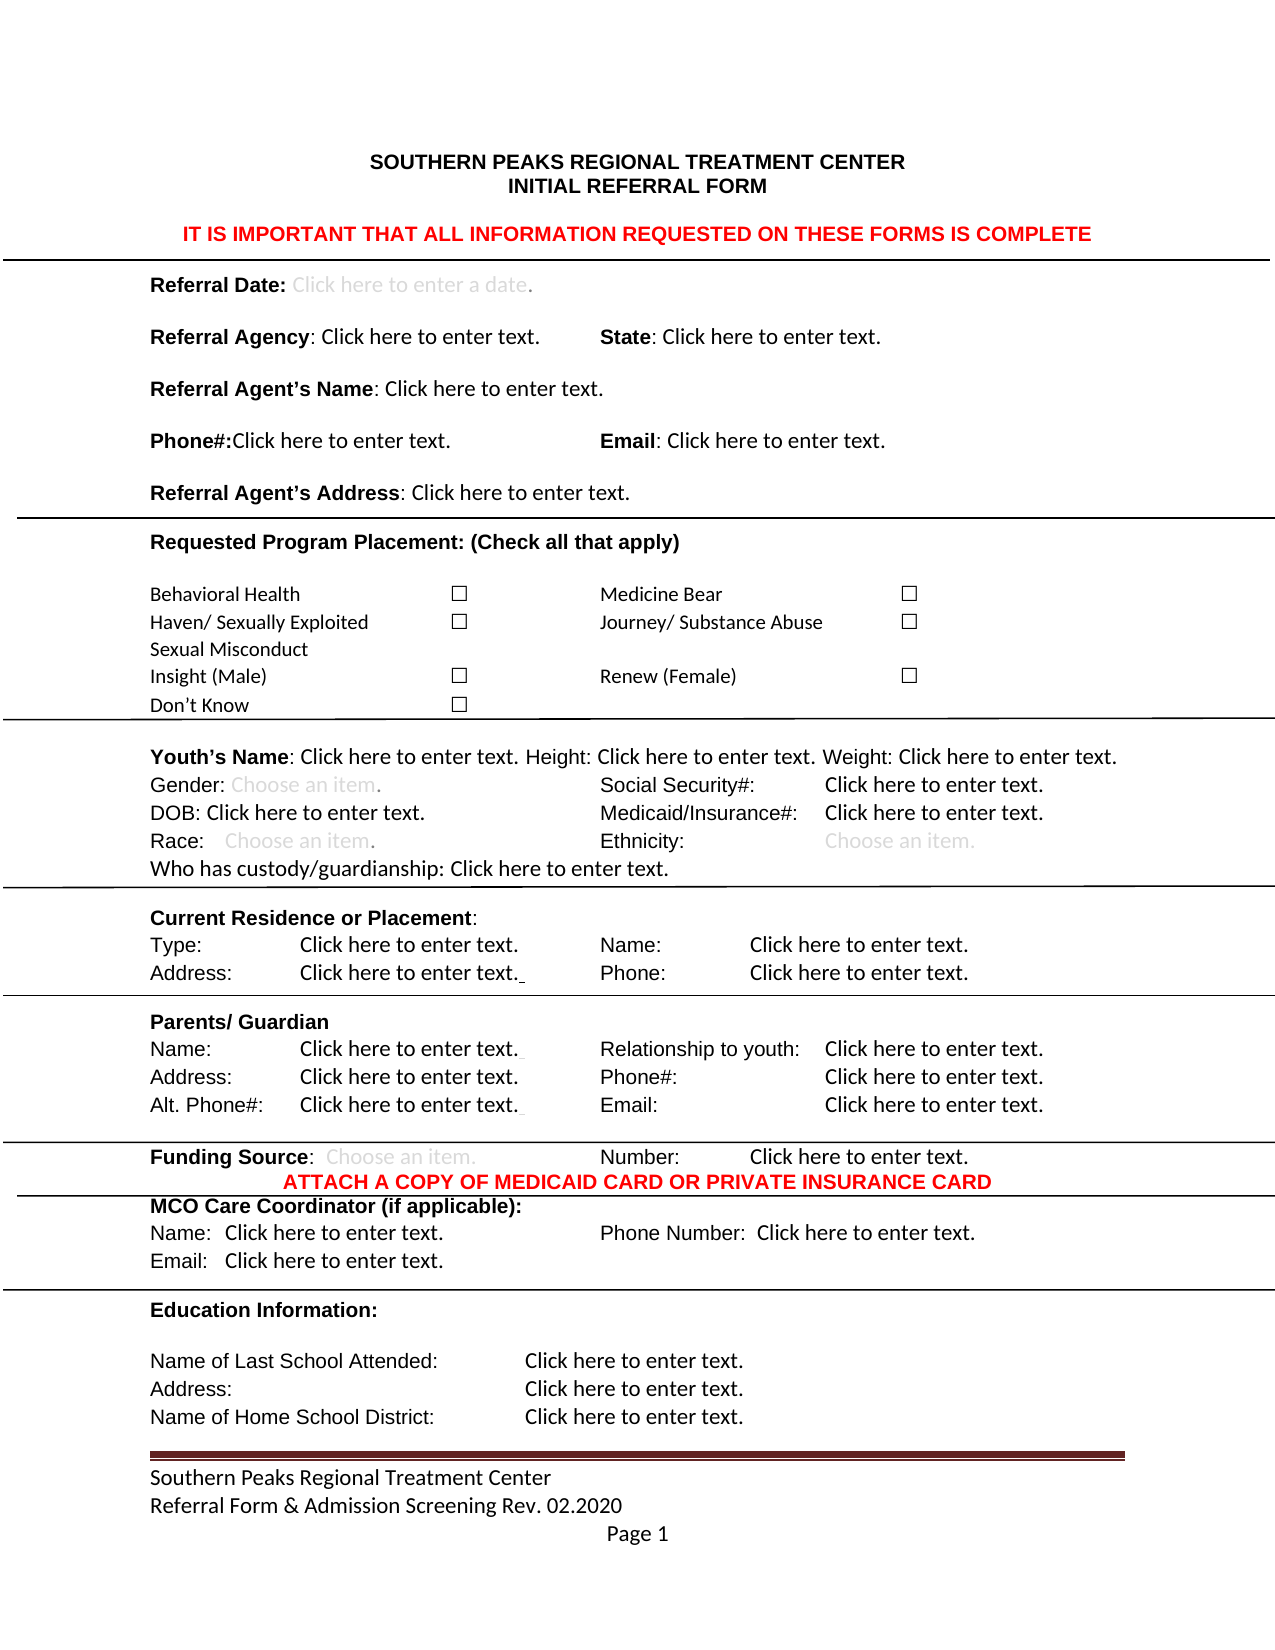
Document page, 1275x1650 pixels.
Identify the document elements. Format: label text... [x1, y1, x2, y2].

text Referral Agent’s Name: [150, 374, 1125, 402]
text Youth’s Name: Height: Weight: [150, 742, 1125, 770]
text Who has custody/guardianship: [150, 854, 1125, 882]
text Gender: Social Security#: [150, 770, 1125, 798]
text Referral Agent’s Address: [150, 478, 1125, 506]
text Name of Last School Attended: [150, 1346, 1125, 1374]
text Address: Phone#: [150, 1062, 1125, 1090]
text Address: [150, 1374, 1125, 1402]
text Insight (Male) Renew (Female) [150, 661, 1125, 690]
text Sexual Misconduct [150, 636, 1125, 661]
text Race: Ethnicity: [150, 826, 1125, 854]
text Parents/ Guardian [150, 1010, 1125, 1034]
text Name: Phone Number: [150, 1218, 1125, 1246]
text ATTACH A COPY OF MEDICAID CARD OR PRIVATE INSURANCE CARD [150, 1170, 1125, 1194]
text Current Residence or Placement: [150, 906, 1125, 930]
text SOUTHERN PEAKS REGIONAL TREATMENT CENTER [150, 150, 1125, 174]
text Phone#: Email: [150, 426, 1125, 454]
text Funding Source: Number: [150, 1144, 1125, 1170]
text MCO Care Coordinator (if applicable): [150, 1197, 1125, 1218]
text Behavioral Health Medicine Bear [150, 579, 1125, 607]
text Haven/ Sexually Exploited Journey/ Substance Abuse [150, 607, 1125, 636]
text DOB: Medicaid/Insurance#: [150, 798, 1125, 826]
text Address: Phone: [150, 958, 1125, 986]
text Type: Name: [150, 930, 1125, 958]
text IT IS IMPORTANT THAT ALL INFORMATION REQUESTED ON THESE FORMS IS COMPLETE [150, 222, 1125, 246]
text INITIAL REFERRAL FORM [150, 174, 1125, 198]
text Name: Relationship to youth: [150, 1034, 1125, 1062]
text Don’t Know [150, 690, 1125, 718]
text Referral Agency: State: [150, 322, 1125, 350]
text Requested Program Placement: (Check all that apply) [150, 530, 1125, 554]
text Education Information: [150, 1298, 1125, 1322]
text Referral Date: [150, 270, 1125, 298]
text Email: [150, 1246, 1125, 1274]
text Name of Home School District: [150, 1402, 1125, 1430]
text Alt. Phone#: Email: [150, 1090, 1125, 1118]
